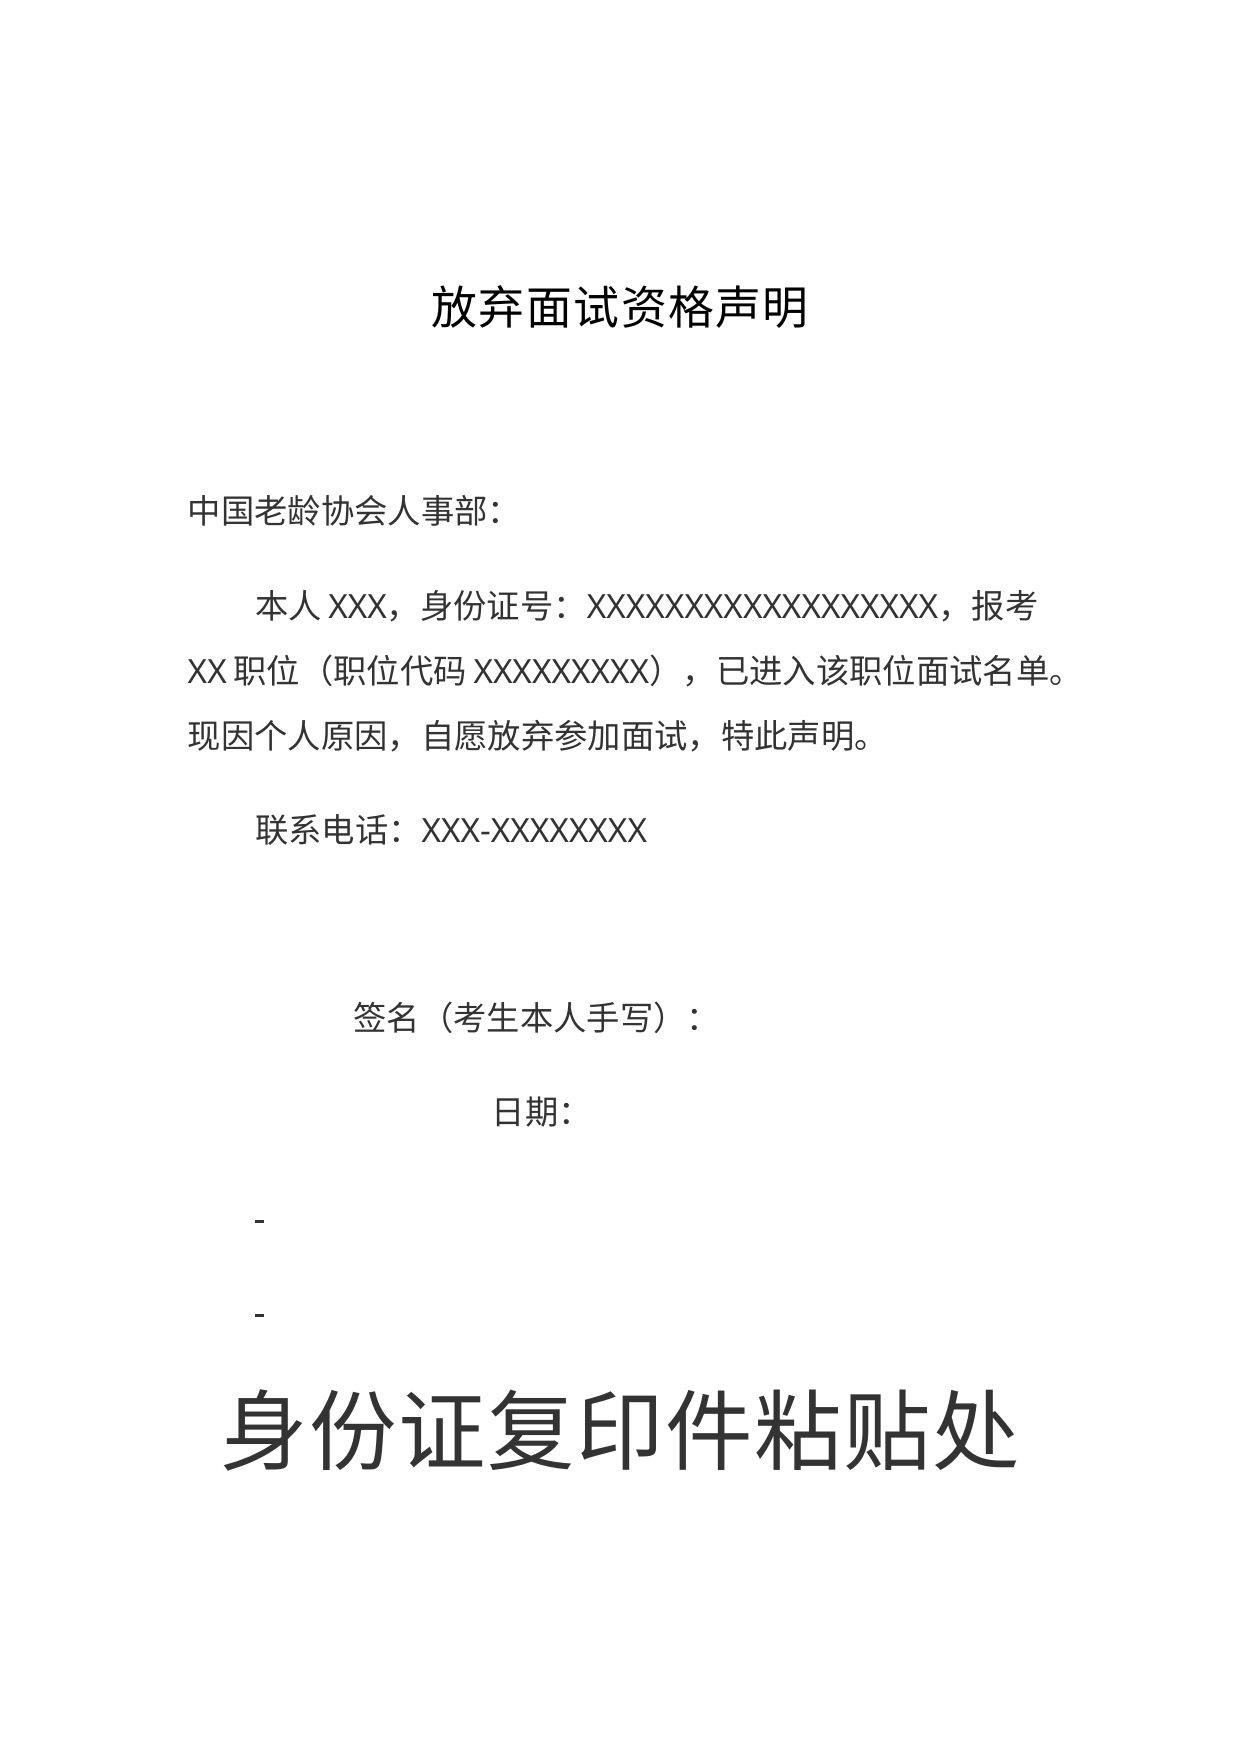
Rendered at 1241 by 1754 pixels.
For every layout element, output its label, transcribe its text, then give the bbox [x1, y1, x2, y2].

text 签名（考生本人手写）： [187, 984, 1023, 1049]
text 身份证复印件粘贴处 [187, 1360, 1053, 1490]
text 联系电话：XXX-XXXXXXXX [187, 795, 1053, 860]
text 本人XXX，身份证号：XXXXXXXXXXXXXXXXXX，报考XX职位（职位代码XXXXXXXXX），已进入该职位面试名单。现因个人原因，自愿放弃参加面试，特此声明。 [187, 571, 1053, 766]
text 中国老龄协会人事部： [187, 477, 1053, 542]
text 放弃面试资格声明 [187, 256, 1053, 354]
text 日期： [187, 1078, 1053, 1143]
